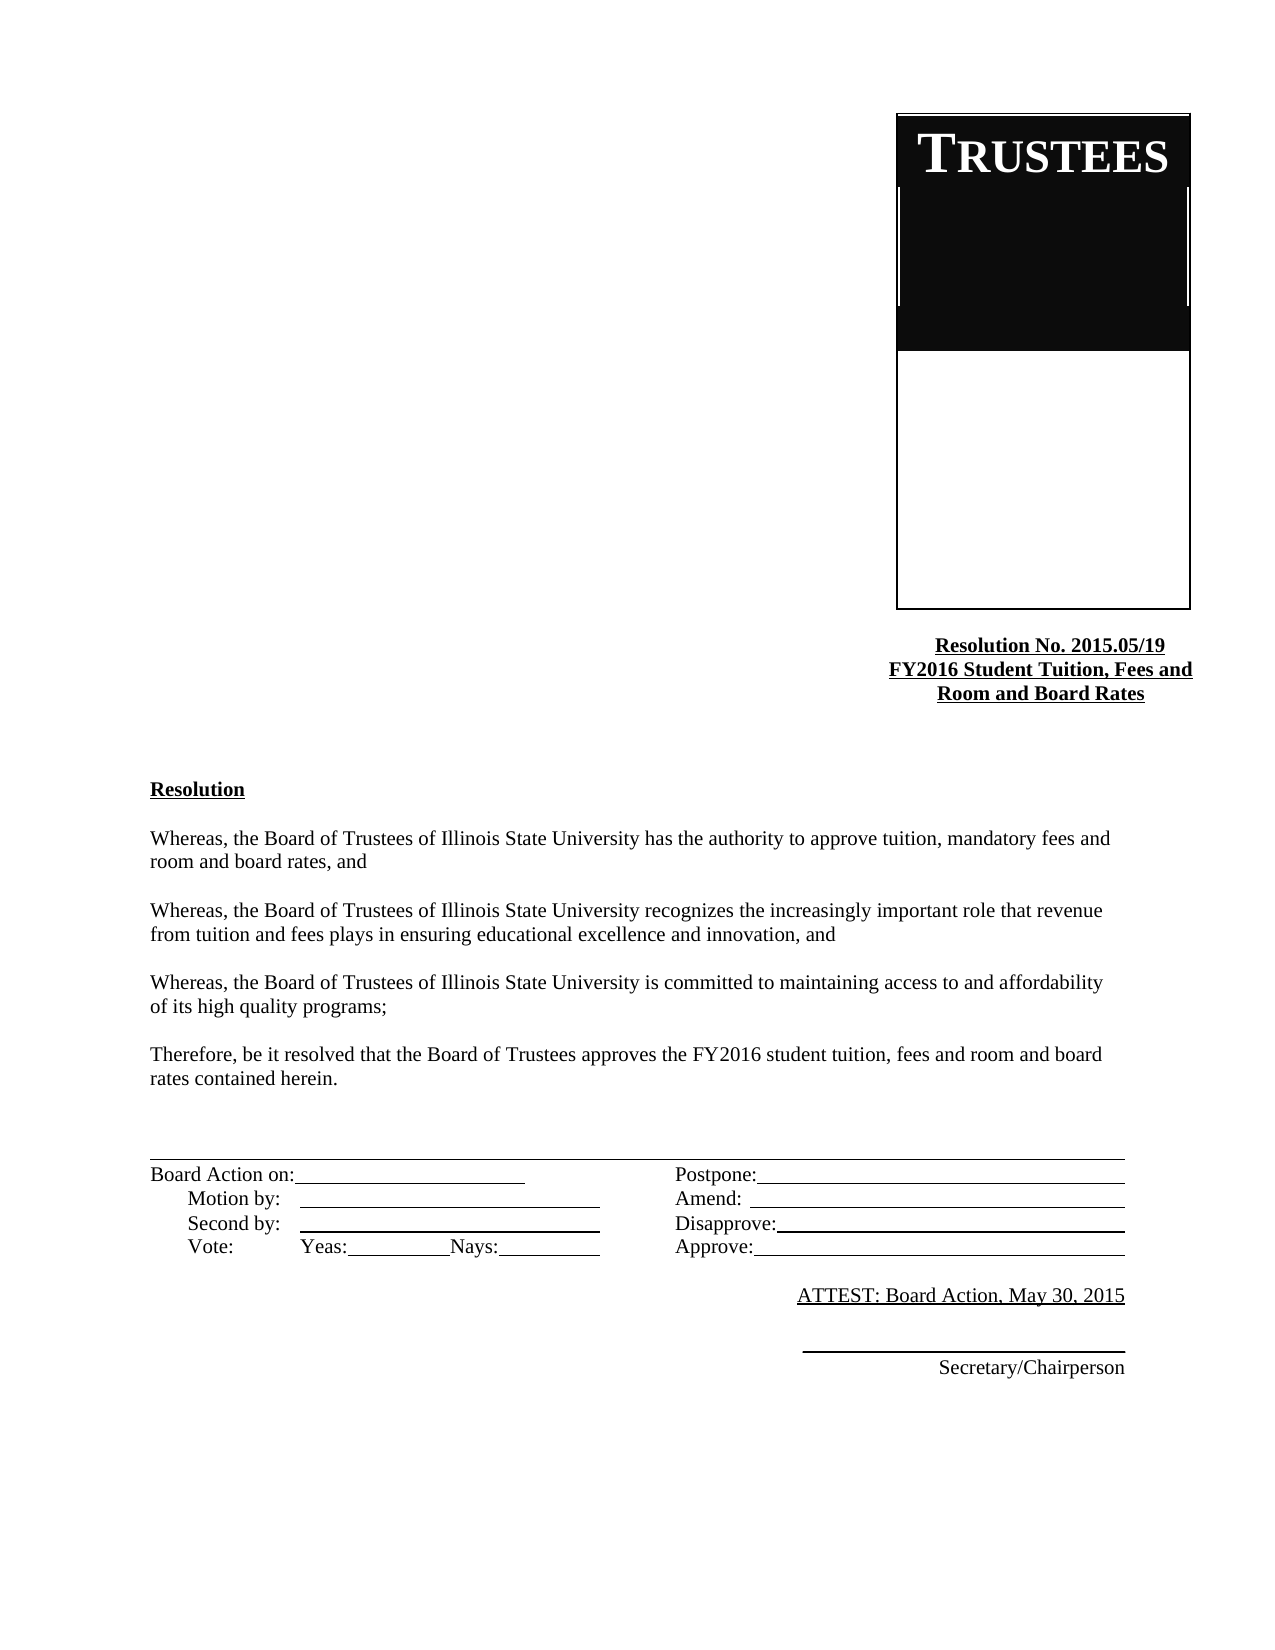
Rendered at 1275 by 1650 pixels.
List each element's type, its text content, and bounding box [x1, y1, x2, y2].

text Resolution No. 2015.05/19 [150, 633, 1200, 657]
text _______________________________ [150, 1331, 1125, 1355]
text ATTEST: Board Action, May 30, 2015 [150, 1283, 1209, 1307]
text Whereas, the Board of Trustees of Illinois State University is committed to maintaining access to and affordability of its high quality programs; [150, 970, 1125, 1018]
text Board Action on: Postpone: [150, 1162, 1200, 1186]
subtitle Secretary/Chairperson [150, 1355, 1125, 1379]
subtitle Resolution [150, 777, 1200, 801]
text Therefore, be it resolved that the Board of Trustees approves the FY2016 student tuition, fees and room and board rates contained herein. [150, 1042, 1125, 1090]
text FY2016 Student Tuition, Fees and [150, 657, 1191, 681]
text Trustees [898, 116, 1189, 185]
text Motion by: Amend: [75, 1186, 1200, 1210]
text Vote: Yeas: Nays: Approve: [150, 1234, 1209, 1258]
text Second by: Disapprove: [75, 1210, 1200, 1234]
text Room and Board Rates [150, 681, 1191, 705]
text Whereas, the Board of Trustees of Illinois State University recognizes the increasingly important role that revenue from tuition and fees plays in ensuring educational excellence and innovation, and [150, 898, 1125, 946]
text Whereas, the Board of Trustees of Illinois State University has the authority to approve tuition, mandatory fees and room and board rates, and [150, 825, 1125, 873]
